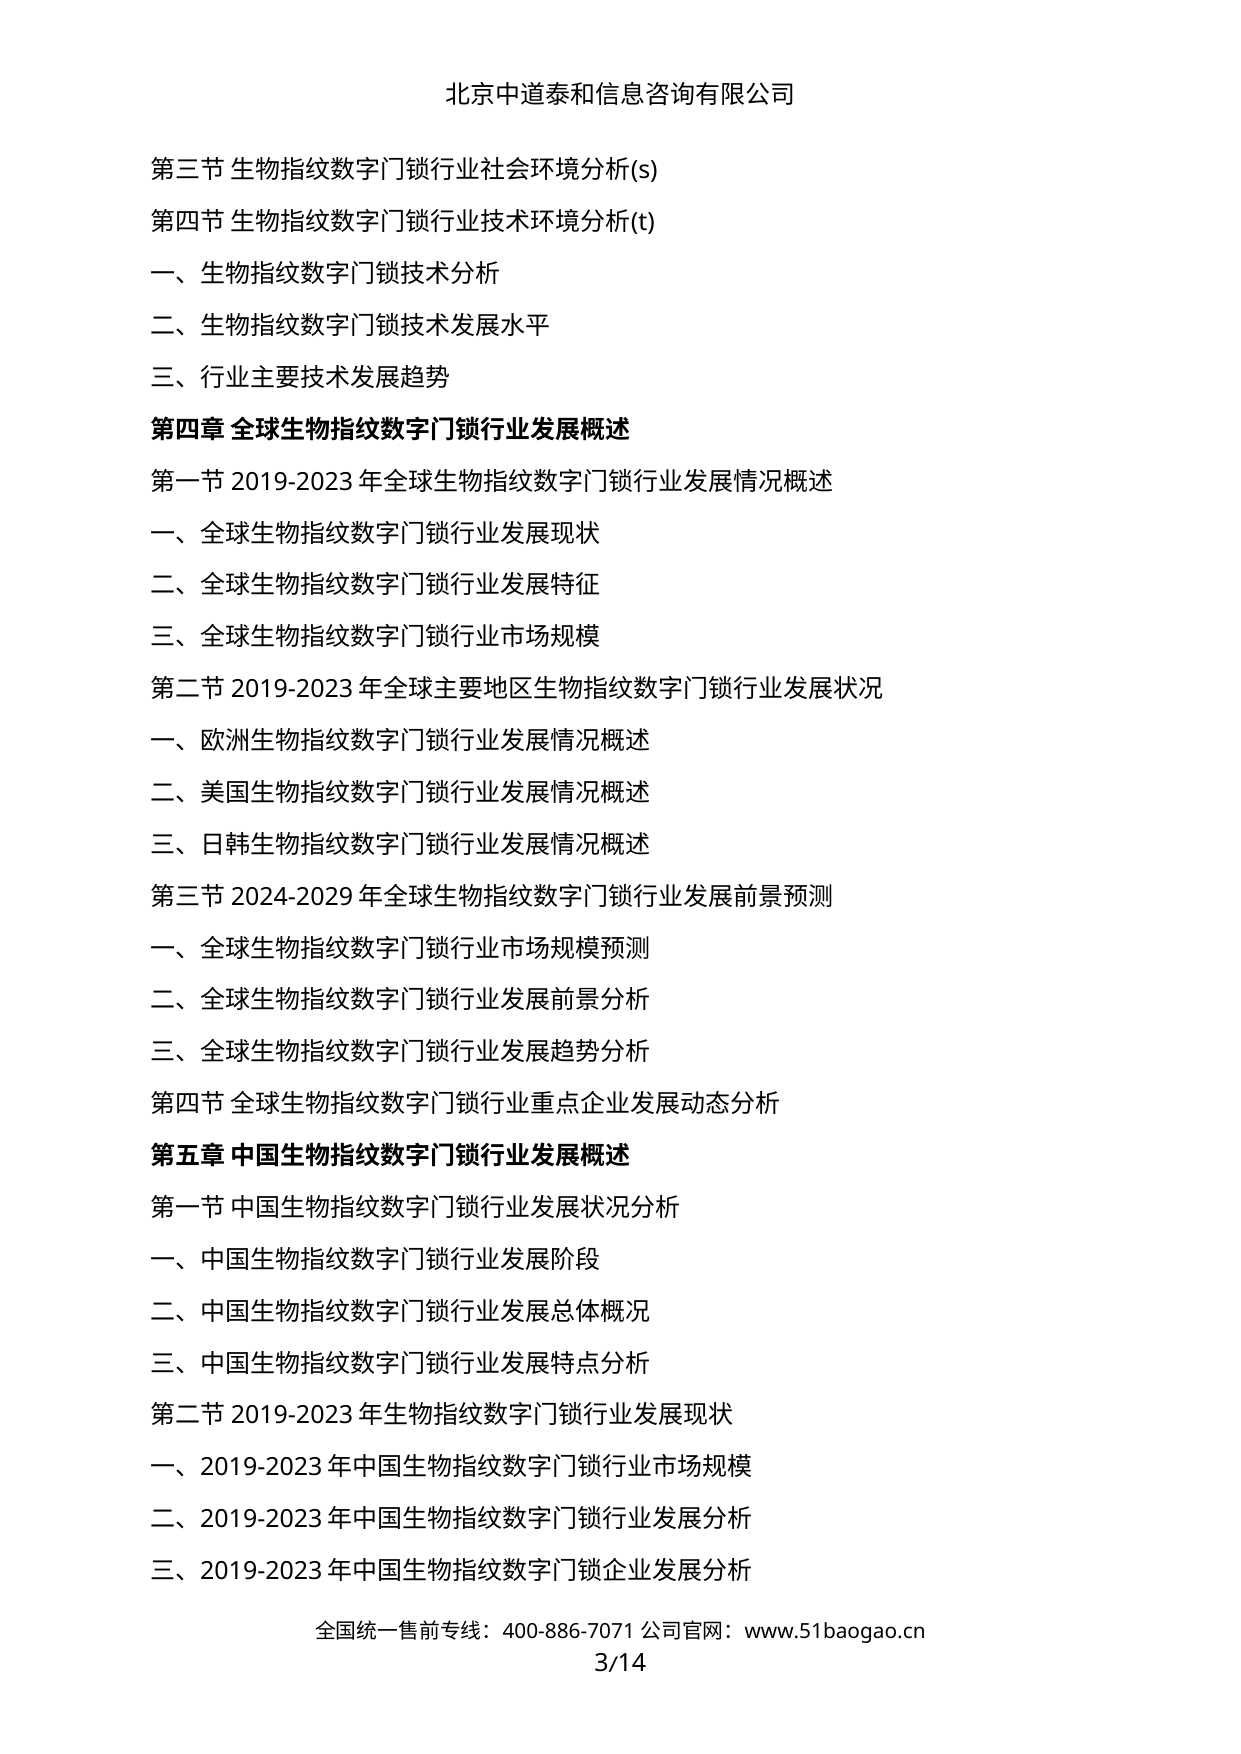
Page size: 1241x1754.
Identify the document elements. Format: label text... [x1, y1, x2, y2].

text 二、中国生物指纹数字门锁行业发展总体概况 [150, 1291, 1090, 1327]
text 三、中国生物指纹数字门锁行业发展特点分析 [150, 1343, 1090, 1379]
text 第二节 2019-2023年生物指纹数字门锁行业发展现状 [150, 1395, 1090, 1431]
text 一、全球生物指纹数字门锁行业发展现状 [150, 513, 1090, 549]
text 二、全球生物指纹数字门锁行业发展特征 [150, 565, 1090, 601]
text 三、行业主要技术发展趋势 [150, 357, 1090, 394]
text 二、生物指纹数字门锁技术发展水平 [150, 306, 1090, 342]
text 三、全球生物指纹数字门锁行业市场规模 [150, 617, 1090, 653]
text 第四节 全球生物指纹数字门锁行业重点企业发展动态分析 [150, 1084, 1090, 1120]
text 第一节 2019-2023年全球生物指纹数字门锁行业发展情况概述 [150, 461, 1090, 497]
text 一、2019-2023年中国生物指纹数字门锁行业市场规模 [150, 1447, 1090, 1483]
text 一、中国生物指纹数字门锁行业发展阶段 [150, 1239, 1090, 1276]
text 二、2019-2023年中国生物指纹数字门锁行业发展分析 [150, 1499, 1090, 1535]
text 一、欧洲生物指纹数字门锁行业发展情况概述 [150, 721, 1090, 757]
text 三、日韩生物指纹数字门锁行业发展情况概述 [150, 824, 1090, 861]
text 第四节 生物指纹数字门锁行业技术环境分析(t) [150, 202, 1090, 238]
text 第二节 2019-2023年全球主要地区生物指纹数字门锁行业发展状况 [150, 669, 1090, 705]
text 三、2019-2023年中国生物指纹数字门锁企业发展分析 [150, 1551, 1090, 1587]
text 二、全球生物指纹数字门锁行业发展前景分析 [150, 980, 1090, 1016]
text 第五章 中国生物指纹数字门锁行业发展概述 [150, 1136, 1090, 1172]
text 二、美国生物指纹数字门锁行业发展情况概述 [150, 772, 1090, 809]
text 第三节 2024-2029年全球生物指纹数字门锁行业发展前景预测 [150, 876, 1090, 912]
text 第一节 中国生物指纹数字门锁行业发展状况分析 [150, 1187, 1090, 1224]
text 一、全球生物指纹数字门锁行业市场规模预测 [150, 928, 1090, 964]
text 第三节 生物指纹数字门锁行业社会环境分析(s) [150, 150, 1090, 186]
text 三、全球生物指纹数字门锁行业发展趋势分析 [150, 1032, 1090, 1068]
text 一、生物指纹数字门锁技术分析 [150, 254, 1090, 290]
text 第四章 全球生物指纹数字门锁行业发展概述 [150, 409, 1090, 446]
